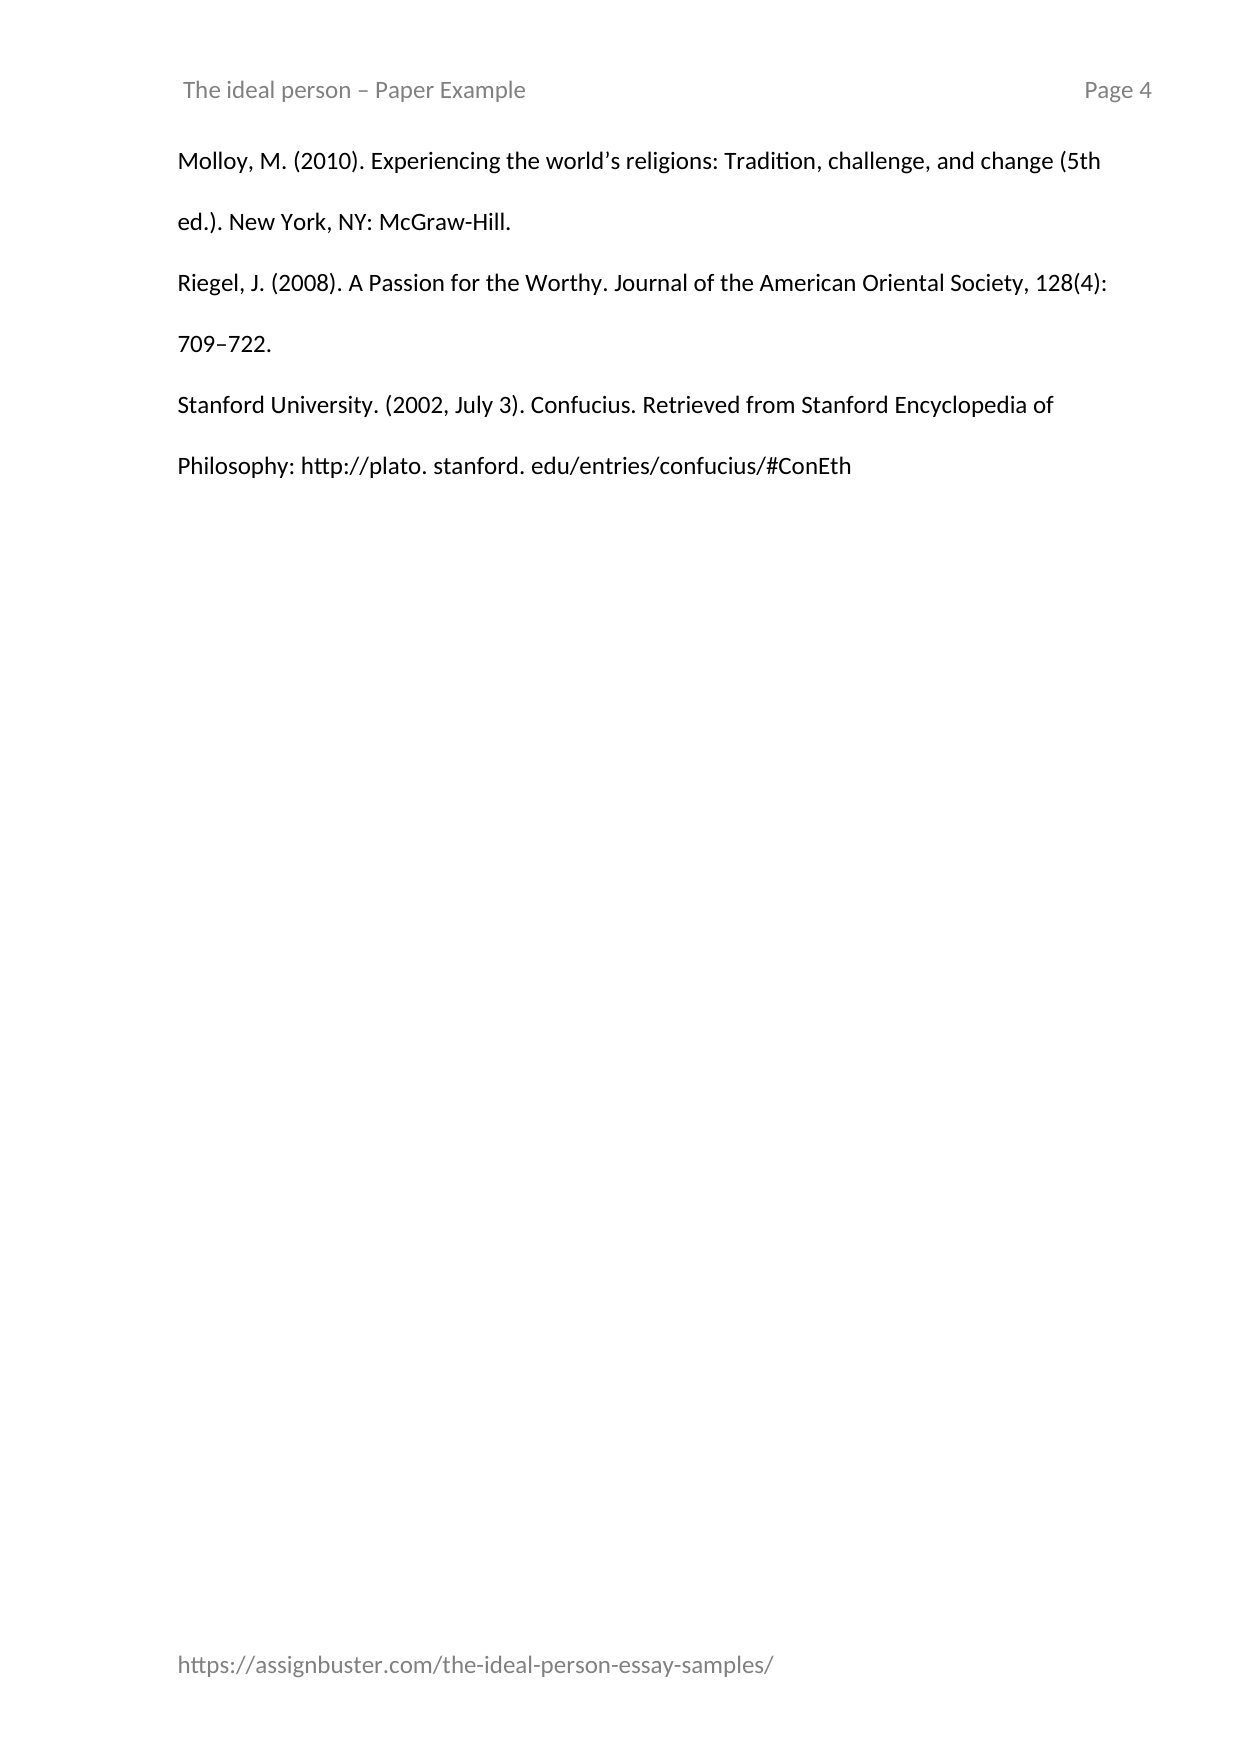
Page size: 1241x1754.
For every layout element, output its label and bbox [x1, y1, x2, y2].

text [177, 145, 1152, 481]
